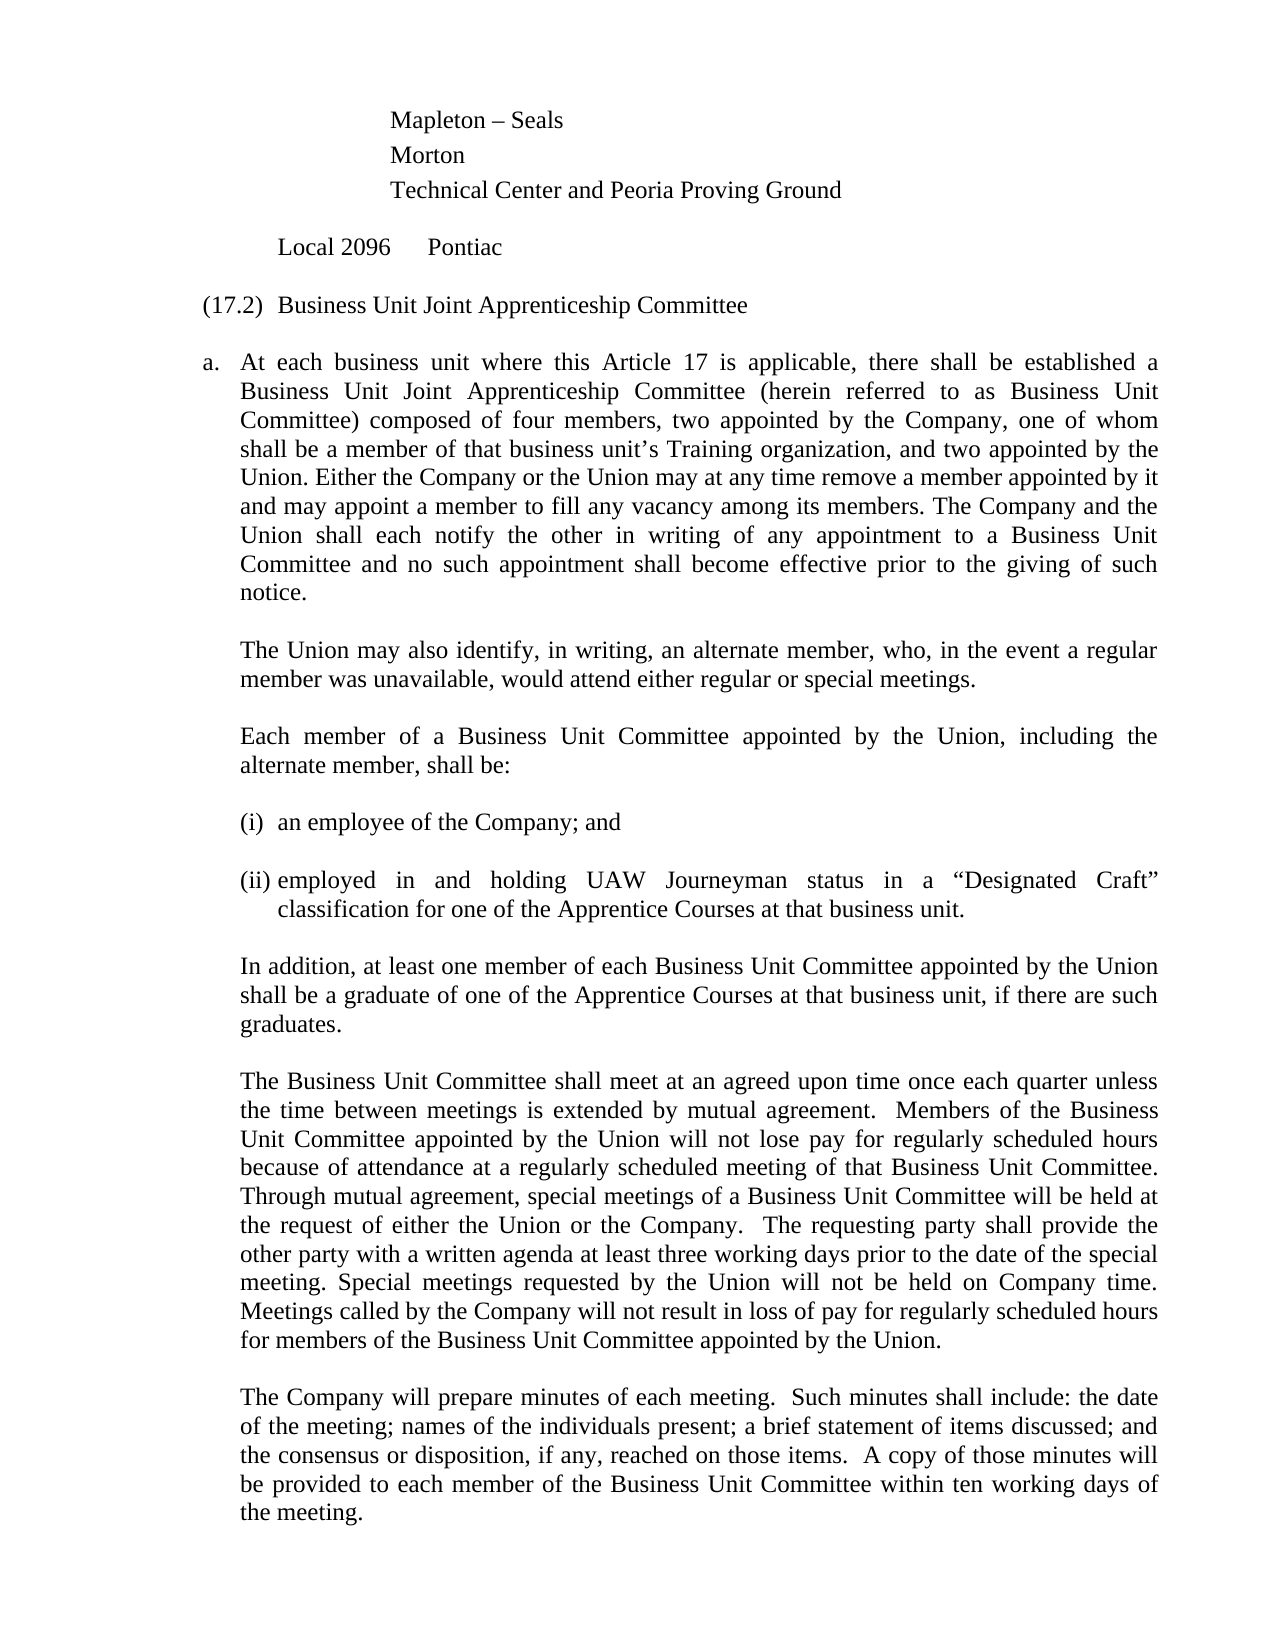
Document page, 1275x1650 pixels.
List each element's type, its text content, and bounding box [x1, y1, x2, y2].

text a. At each business unit where this Article 17 is applicable, there shall be established a Business Unit Joint Apprenticeship Committee (herein referred to as Business Unit Committee) composed of four members, two appointed by the Company, one of whom shall be a member of that business unit’s Training organization, and two appointed by the Union. Either the Company or the Union may at any time remove a member appointed by it and may appoint a member to fill any vacancy among its members. The Company and the Union shall each notify the other in writing of any appointment to a Business Unit Committee and no such appointment shall become effective prior to the giving of such notice. [202, 347, 1159, 606]
text Each member of a Business Unit Committee appointed by the Union, including the alternate member, shall be: [240, 721, 1159, 779]
text (ii) employed in and holding UAW Journeyman status in a “Designated Craft” classification for one of the Apprentice Courses at that business unit. [240, 865, 1159, 922]
text Mapleton – Seals [390, 105, 1159, 134]
text Technical Center and Peoria Proving Ground [390, 175, 1159, 204]
text Morton [390, 140, 1159, 169]
text (i) an employee of the Company; and [240, 807, 1159, 836]
text Local 2096 Pontiac [277, 232, 1159, 261]
text The Company will prepare minutes of each meeting. Such minutes shall include: the date of the meeting; names of the individuals present; a brief statement of items discussed; and the consensus or disposition, if any, reached on those items. A copy of those minutes will be provided to each member of the Business Unit Committee within ten working days of the meeting. [240, 1382, 1159, 1526]
text In addition, at least one member of each Business Unit Committee appointed by the Union shall be a graduate of one of the Apprentice Courses at that business unit, if there are such graduates. [240, 951, 1159, 1037]
text (17.2) Business Unit Joint Apprenticeship Committee [165, 290, 1159, 319]
text The Union may also identify, in writing, an alternate member, who, in the event a regular member was unavailable, would attend either regular or special meetings. [240, 635, 1159, 692]
text The Business Unit Committee shall meet at an agreed upon time once each quarter unless the time between meetings is extended by mutual agreement. Members of the Business Unit Committee appointed by the Union will not lose pay for regularly scheduled hours because of attendance at a regularly scheduled meeting of that Business Unit Committee. Through mutual agreement, special meetings of a Business Unit Committee will be held at the request of either the Union or the Company. The requesting party shall provide the other party with a written agenda at least three working days prior to the date of the special meeting. Special meetings requested by the Union will not be held on Company time. Meetings called by the Company will not result in loss of pay for regularly scheduled hours for members of the Business Unit Committee appointed by the Union. [240, 1066, 1159, 1354]
